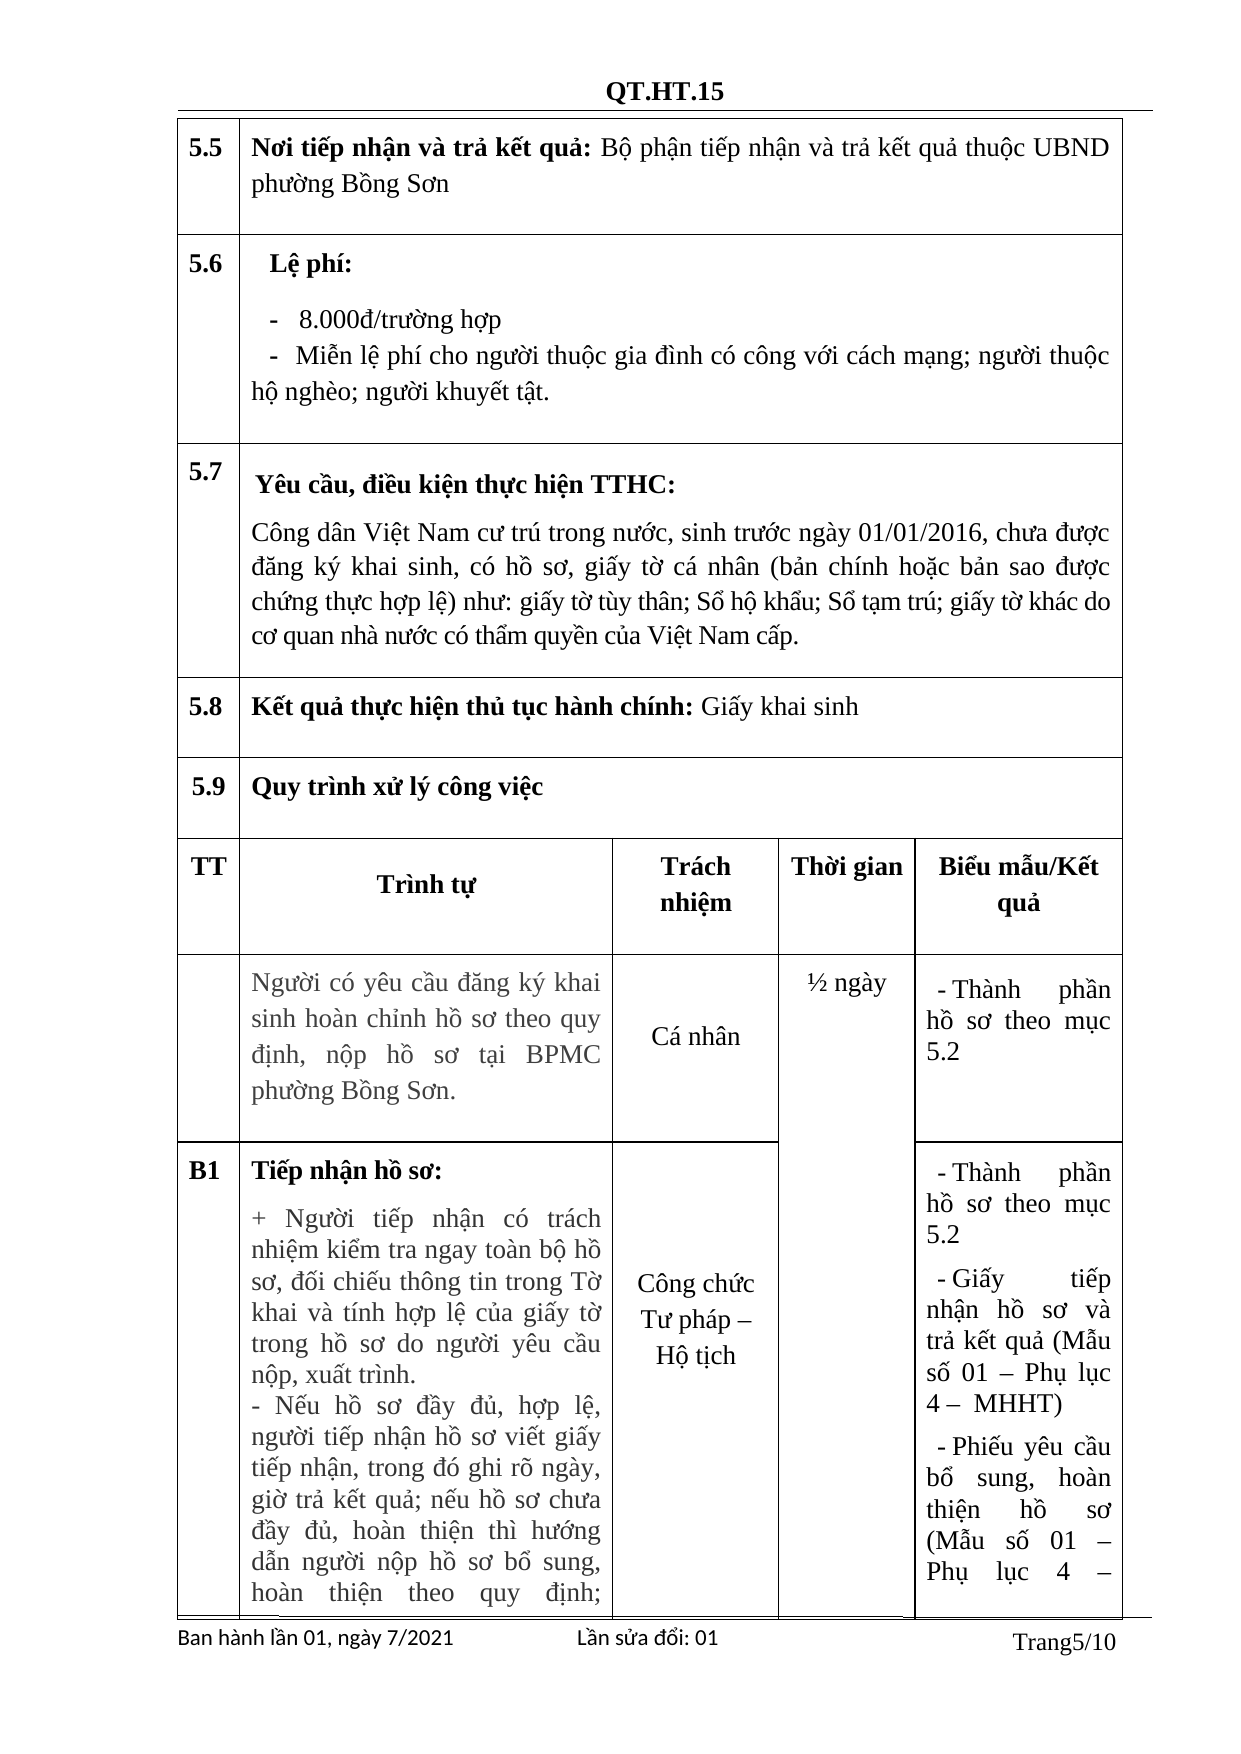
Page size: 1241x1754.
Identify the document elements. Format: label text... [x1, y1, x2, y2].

table_cell 5.5 [178, 119, 239, 234]
table_cell Biểu mẫu/Kết quả [916, 839, 1122, 954]
table_cell Yêu cầu, điều kiện thực hiện TTHC: Công dân Việt Nam cư trú trong nước, sinh trước ngày 01/01/2016, chưa được đăng ký khai sinh, có hồ sơ, giấy tờ cá nhân (bản chính hoặc bản sao được chứng thực hợp lệ) như: giấy tờ tùy thân; Sổ hộ khẩu; Sổ tạm trú; giấy tờ khác do cơ quan nhà nước có thẩm quyền của Việt Nam cấp. [240, 444, 1122, 677]
table_cell Thành phần hồ sơ theo mục 5.2 [916, 955, 1122, 1141]
table_cell Thời gian [779, 839, 914, 954]
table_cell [240, 1143, 612, 1619]
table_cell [613, 1143, 778, 1619]
table_cell Quy trình xử lý công việc [240, 758, 1122, 838]
table_cell Trách nhiệm [613, 839, 778, 954]
table_cell TT [178, 839, 239, 954]
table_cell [916, 1143, 1122, 1619]
table_cell Cá nhân [613, 955, 778, 1141]
table_cell ½ ngày [779, 955, 914, 1619]
table_cell Nơi tiếp nhận và trả kết quả: Bộ phận tiếp nhận và trả kết quả thuộc UBND phường Bồng Sơn [240, 119, 1122, 234]
table_cell 5.7 [178, 444, 239, 677]
table_cell B1 [178, 1143, 239, 1619]
table_cell Lệ phí: 8.000đ/trường hợp Miễn lệ phí cho người thuộc gia đình có công với cách mạng; người thuộc hộ nghèo; người khuyết tật. [240, 235, 1122, 443]
table_cell Trình tự [240, 839, 612, 954]
table_cell Kết quả thực hiện thủ tục hành chính: Giấy khai sinh [240, 678, 1122, 757]
table_cell Người có yêu cầu đăng ký khai sinh hoàn chỉnh hồ sơ theo quy định, nộp hồ sơ tại BPMC phường Bồng Sơn. [240, 955, 612, 1141]
table_cell [178, 955, 239, 1141]
table_cell 5.9 [178, 758, 239, 838]
table_cell 5.8 [178, 678, 239, 757]
table_cell 5.6 [178, 235, 239, 443]
